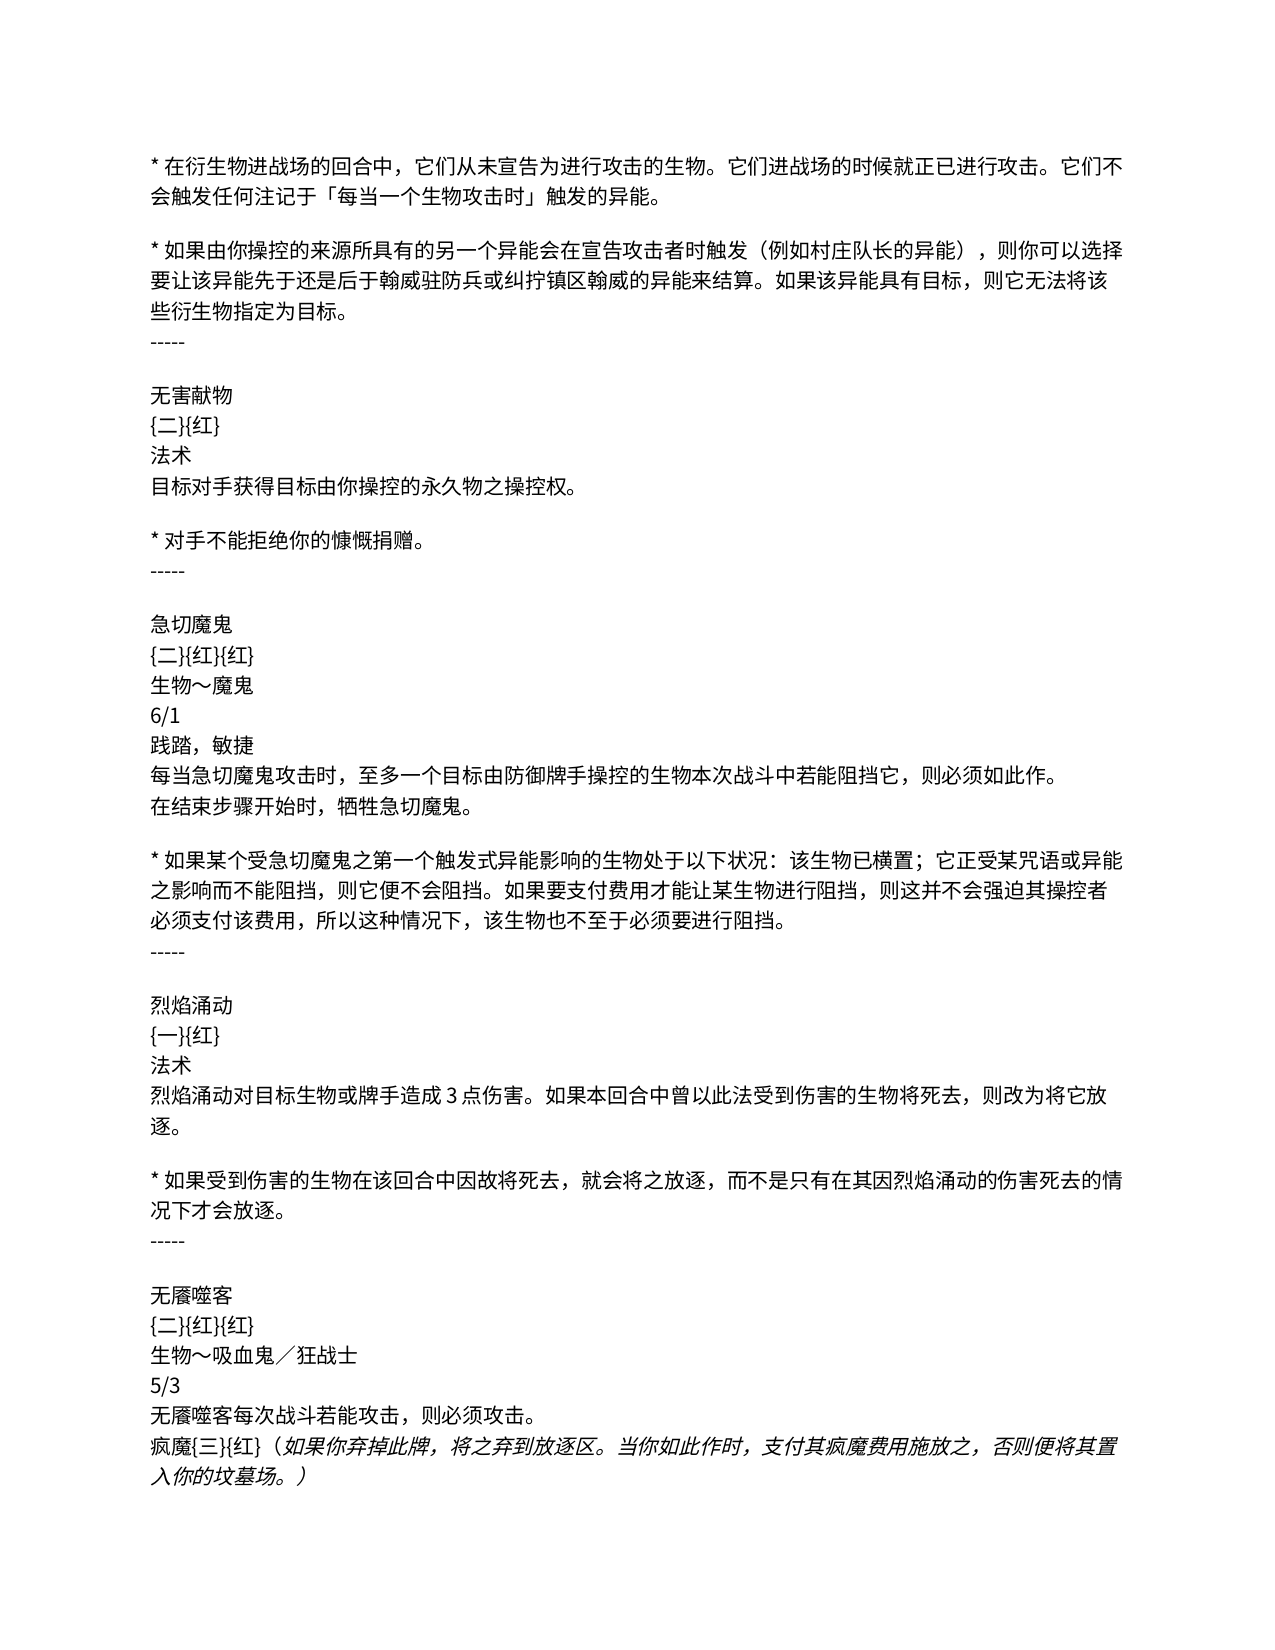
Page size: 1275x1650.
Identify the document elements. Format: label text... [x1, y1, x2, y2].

text {一}{红} [150, 1019, 1125, 1049]
text * 如果由你操控的来源所具有的另一个异能会在宣告攻击者时触发（例如村庄队长的异能），则你可以选择要让该异能先于还是后于翰威驻防兵或纠拧镇区翰威的异能来结算。如果该异能具有目标，则它无法将该些衍生物指定为目标。 [150, 234, 1125, 325]
text * 如果某个受急切魔鬼之第一个触发式异能影响的生物处于以下状况：该生物已横置；它正受某咒语或异能之影响而不能阻挡，则它便不会阻挡。如果要支付费用才能让某生物进行阻挡，则这并不会强迫其操控者必须支付该费用，所以这种情况下，该生物也不至于必须要进行阻挡。 [150, 844, 1125, 935]
text 在结束步骤开始时，牺牲急切魔鬼。 [150, 790, 1125, 820]
text 践踏，敏捷 [150, 729, 1125, 760]
text 烈焰涌动对目标生物或牌手造成3点伤害。如果本回合中曾以此法受到伤害的生物将死去，则改为将它放逐。 [150, 1080, 1125, 1140]
text 法术 [150, 440, 1125, 470]
text {二}{红} [150, 409, 1125, 440]
text ----- [150, 325, 1125, 355]
text 6/1 [150, 699, 1125, 729]
text 无餍噬客每次战斗若能攻击，则必须攻击。 [150, 1400, 1125, 1430]
text 烈焰涌动 [150, 989, 1125, 1019]
text 5/3 [150, 1369, 1125, 1400]
text {二}{红}{红} [150, 1309, 1125, 1339]
text * 如果受到伤害的生物在该回合中因故将死去，就会将之放逐，而不是只有在其因烈焰涌动的伤害死去的情况下才会放逐。 [150, 1164, 1125, 1225]
text 无餍噬客 [150, 1279, 1125, 1309]
text 生物～吸血鬼／狂战士 [150, 1339, 1125, 1369]
text {二}{红}{红} [150, 639, 1125, 669]
text 疯魔{三}{红}（如果你弃掉此牌，将之弃到放逐区。当你如此作时，支付其疯魔费用施放之，否则便将其置入你的坟墓场。） [150, 1430, 1125, 1490]
text 生物～魔鬼 [150, 669, 1125, 699]
text 每当急切魔鬼攻击时，至多一个目标由防御牌手操控的生物本次战斗中若能阻挡它，则必须如此作。 [150, 760, 1125, 790]
text * 对手不能拒绝你的慷慨捐赠。 [150, 524, 1125, 554]
text ----- [150, 935, 1125, 965]
text 目标对手获得目标由你操控的永久物之操控权。 [150, 470, 1125, 500]
text 法术 [150, 1049, 1125, 1080]
text * 在衍生物进战场的回合中，它们从未宣告为进行攻击的生物。它们进战场的时候就正已进行攻击。它们不会触发任何注记于「每当一个生物攻击时」触发的异能。 [150, 150, 1125, 210]
text 急切魔鬼 [150, 609, 1125, 639]
text ----- [150, 1225, 1125, 1255]
text ----- [150, 554, 1125, 585]
text 无害献物 [150, 379, 1125, 409]
